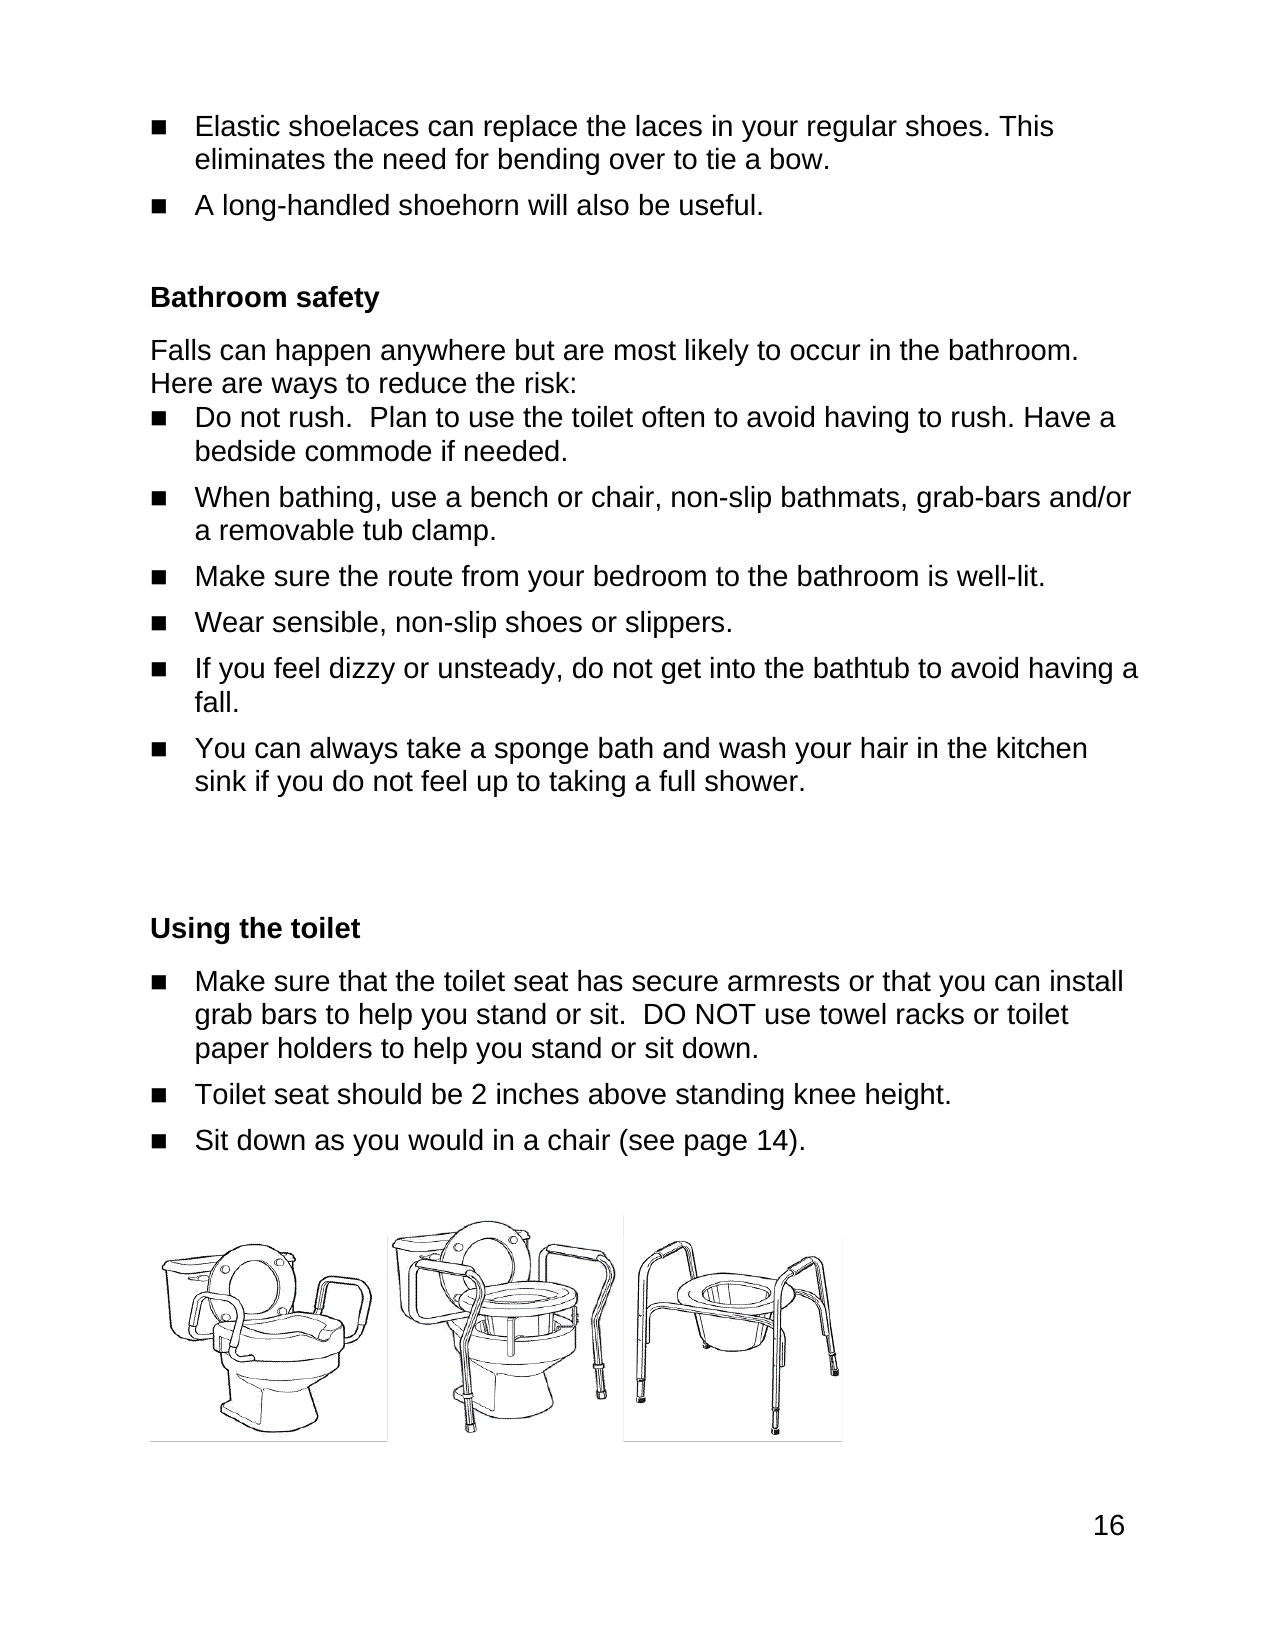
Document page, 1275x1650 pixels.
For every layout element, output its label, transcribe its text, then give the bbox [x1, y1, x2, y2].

list Do not rush. Plan to use the toilet often to avoid having to rush. Have a bedside commode if needed. [150, 400, 1140, 467]
list Make sure the route from your bedroom to the bathroom is well-lit. [150, 559, 1140, 593]
list A long-handled shoehorn will also be useful. [150, 188, 1140, 222]
list Elastic shoelaces can replace the laces in your regular shoes. This eliminates the need for bending over to tie a bow. [150, 108, 1140, 176]
text Bathroom safety [150, 280, 1125, 314]
text Using the toilet [150, 911, 1125, 944]
list When bathing, use a bench or chair, non-slip bathmats, grab-bars and/or a removable tub clamp. [150, 479, 1140, 547]
list You can always take a sponge bath and wash your hair in the kitchen sink if you do not feel up to taking a full shower. [150, 731, 1140, 798]
text Falls can happen anywhere but are most likely to occur in the bathroom. Here are ways to reduce the risk: [150, 333, 1125, 400]
list Sit down as you would in a chair (see page 14). [150, 1123, 1140, 1156]
picture [150, 1215, 843, 1442]
list If you feel dizzy or unsteady, do not get into the bathtub to avoid having a fall. [150, 651, 1140, 718]
list Toilet seat should be 2 inches above standing knee height. [150, 1077, 1140, 1110]
list Make sure that the toilet seat has secure armrests or that you can install grab bars to help you stand or sit. DO NOT use towel racks or toilet paper holders to help you stand or sit down. [150, 964, 1140, 1064]
list Wear sensible, non-slip shoes or slippers. [150, 605, 1140, 639]
